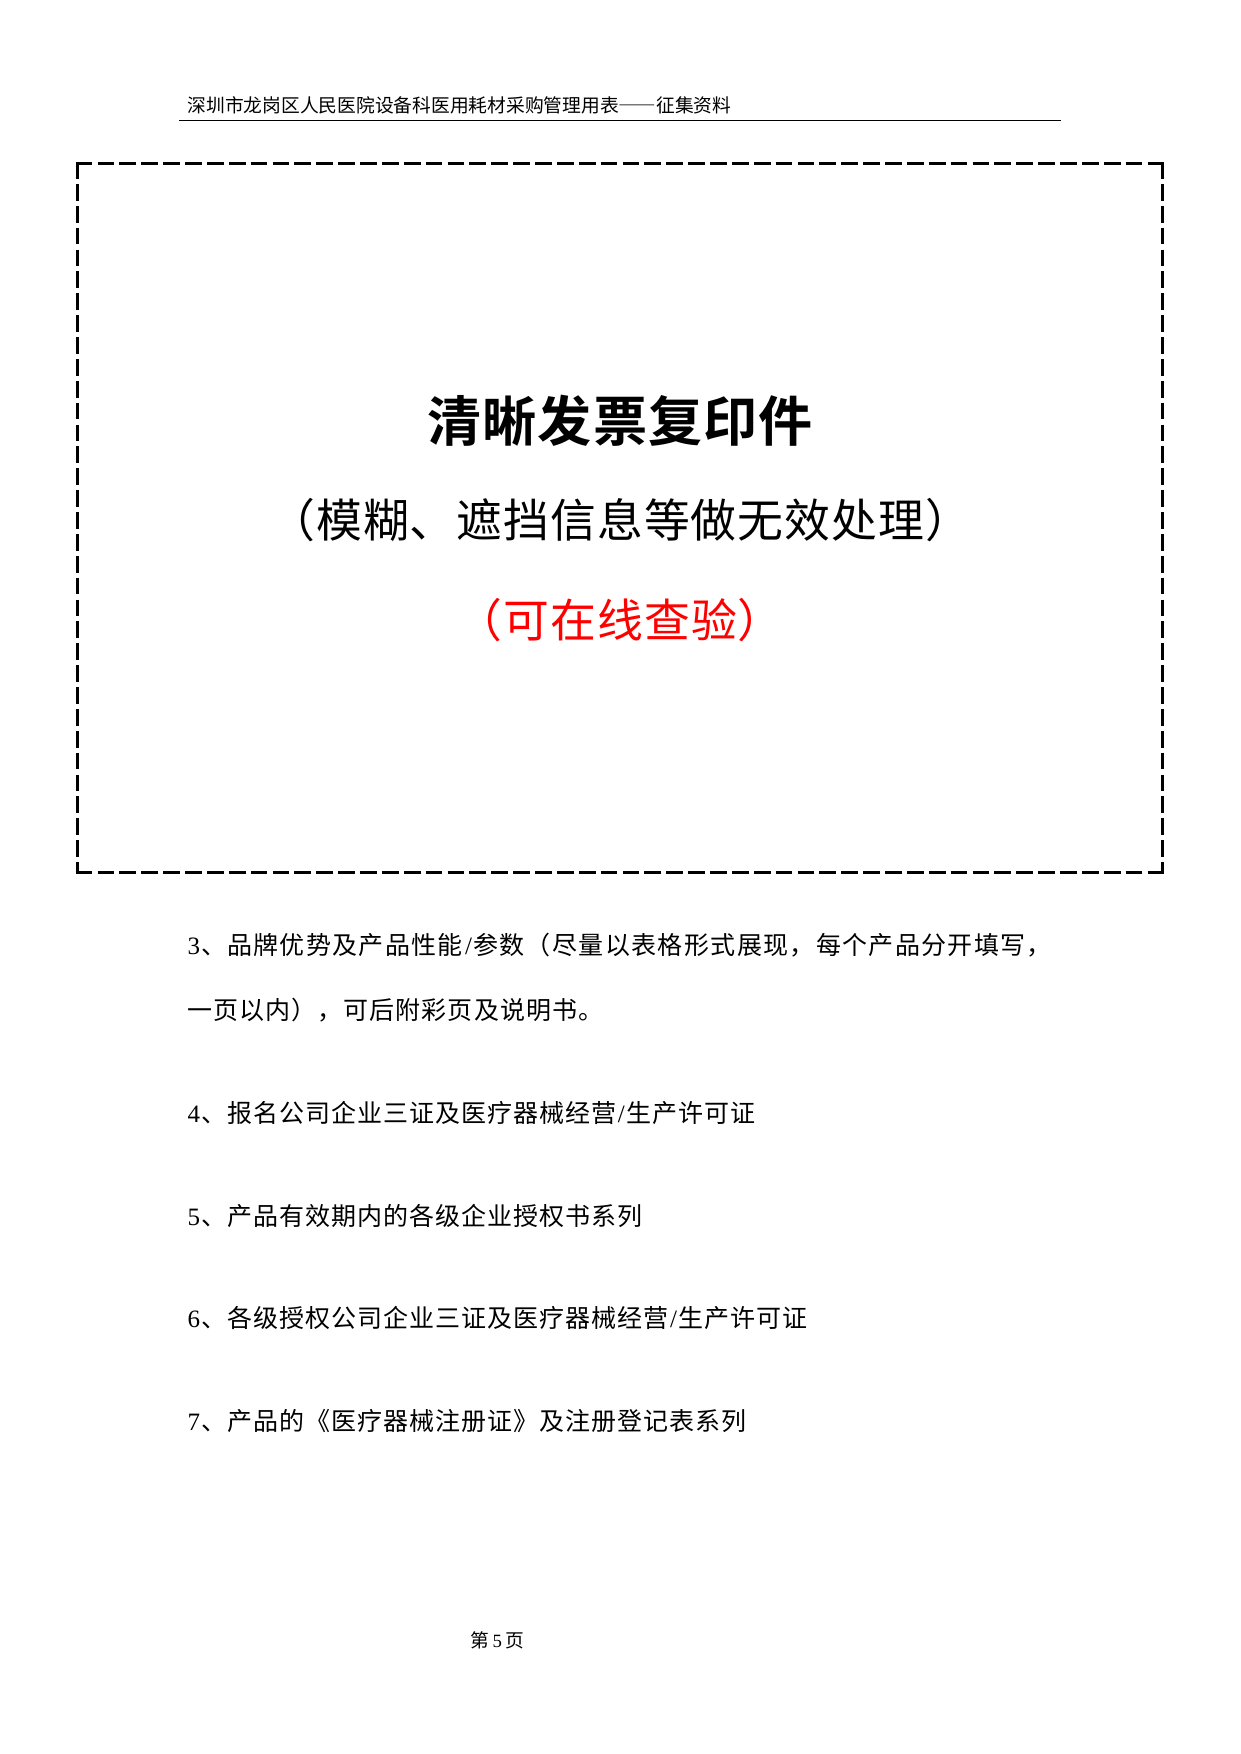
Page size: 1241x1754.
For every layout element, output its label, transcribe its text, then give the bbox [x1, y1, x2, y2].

list 品牌优势及产品性能/参数（尽量以表格形式展现，每个产品分开填写，一页以内），可后附彩页及说明书。 [187, 911, 1053, 1041]
list 产品的《医疗器械注册证》及注册登记表系列 [187, 1387, 1053, 1452]
list 各级授权公司企业三证及医疗器械经营/生产许可证 [187, 1284, 1053, 1349]
table_header 清晰发票复印件 （模糊、遮挡信息等做无效处理） （可在线查验） [77, 162, 1163, 871]
list 5、产品有效期内的各级企业授权书系列 [187, 1182, 1053, 1247]
list 4、报名公司企业三证及医疗器械经营/生产许可证 [187, 1079, 1053, 1144]
